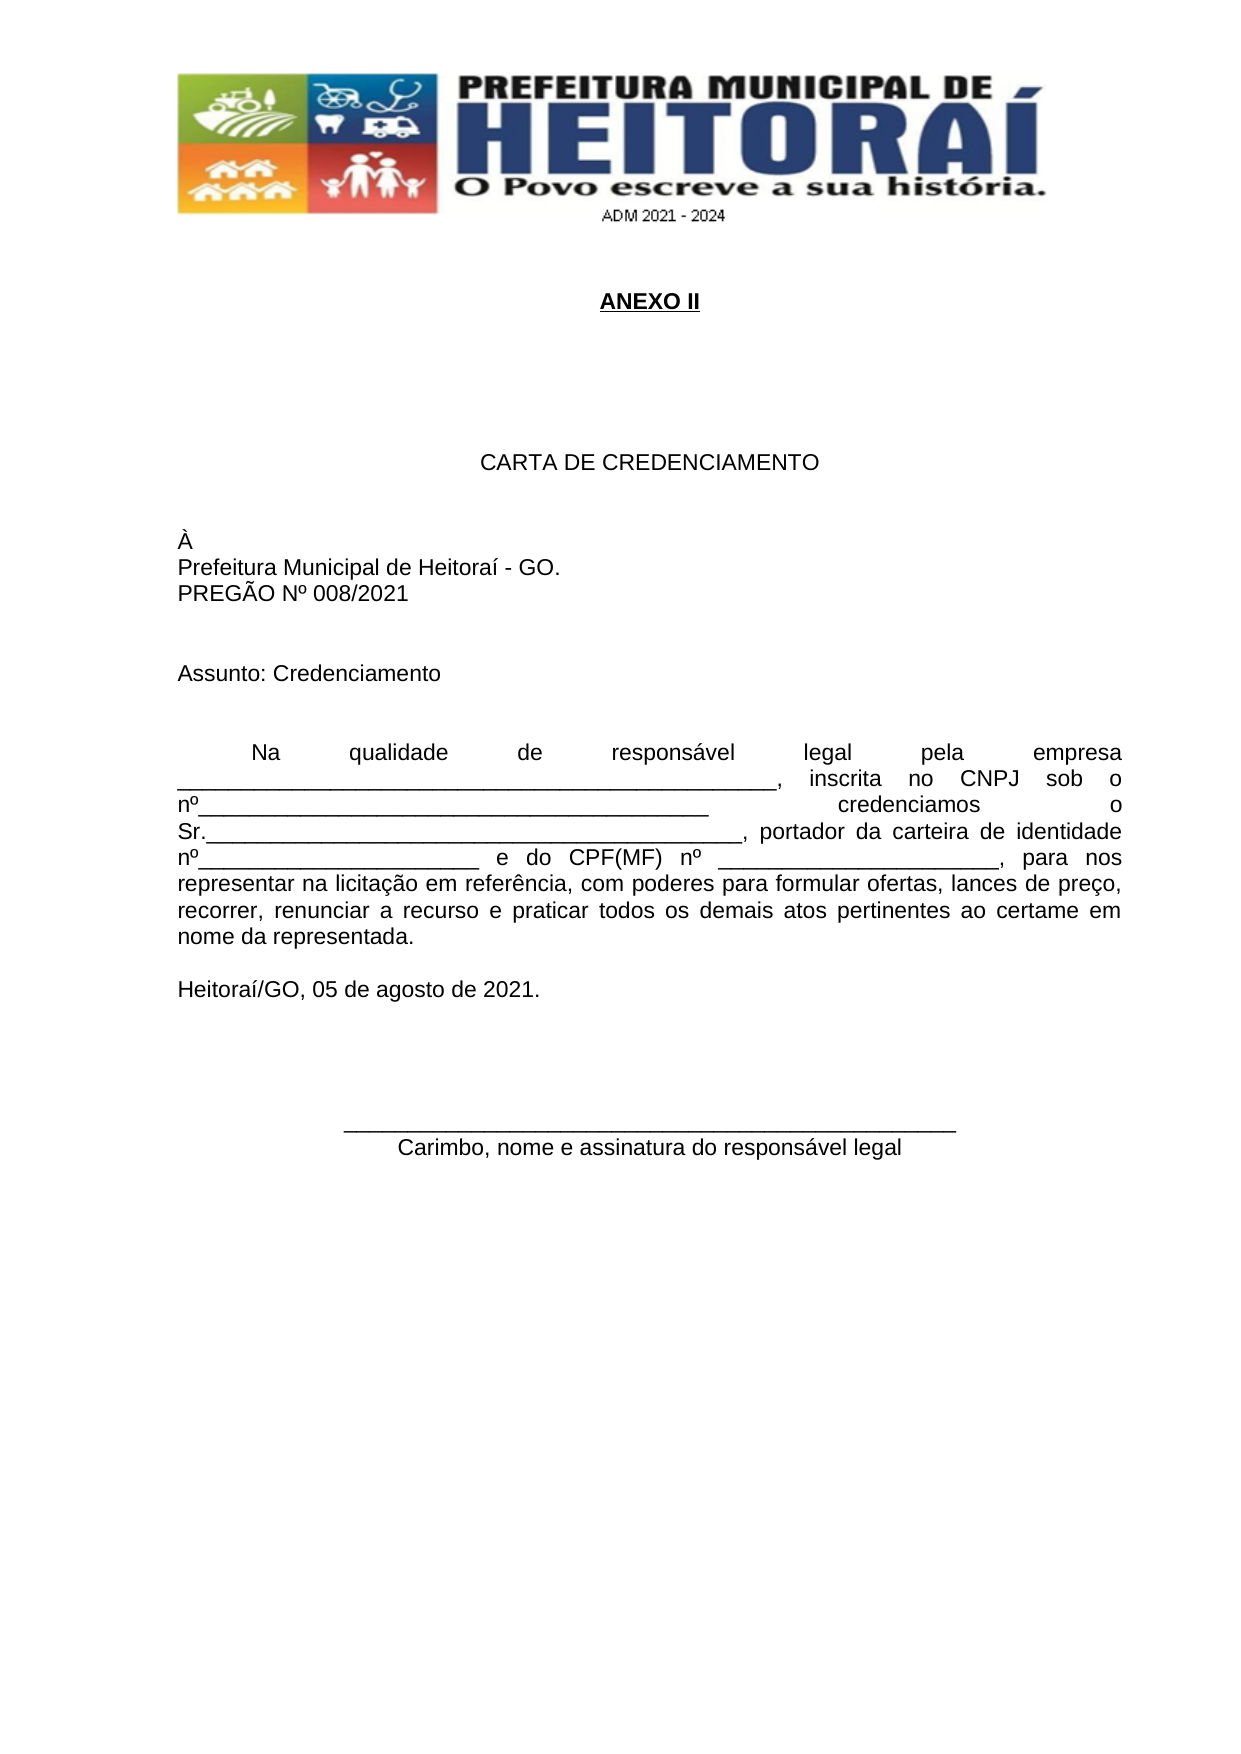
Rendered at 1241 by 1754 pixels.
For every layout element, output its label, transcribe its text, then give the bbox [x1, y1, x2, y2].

picture [177, 73, 1063, 233]
text Prefeitura Municipal de Heitoraí - GO. [177, 554, 1122, 580]
text Heitoraí/GO, 05 de agosto de 2021. [177, 976, 1122, 1002]
text À [177, 528, 1122, 554]
text ________________________________________________ [177, 1107, 1122, 1134]
text Assunto: Credenciamento [177, 659, 1122, 686]
text Na qualidade de responsável legal pela empresa _______________________________________________, inscrita no CNPJ sob o nº________________________________________ credenciamos o Sr.__________________________________________, portador da carteira de identidade nº______________________ e do CPF(MF) nº ______________________, para nos representar na licitação em referência, com poderes para formular ofertas, lances de preço, recorrer, renunciar a recurso e praticar todos os demais atos pertinentes ao certame em nome da representada. [177, 738, 1122, 949]
text Carimbo, nome e assinatura do responsável legal [177, 1134, 1122, 1160]
text CARTA DE CREDENCIAMENTO [177, 449, 1122, 475]
subtitle ANEXO II [177, 288, 1122, 314]
text PREGÃO Nº 008/2021 [177, 580, 1122, 607]
